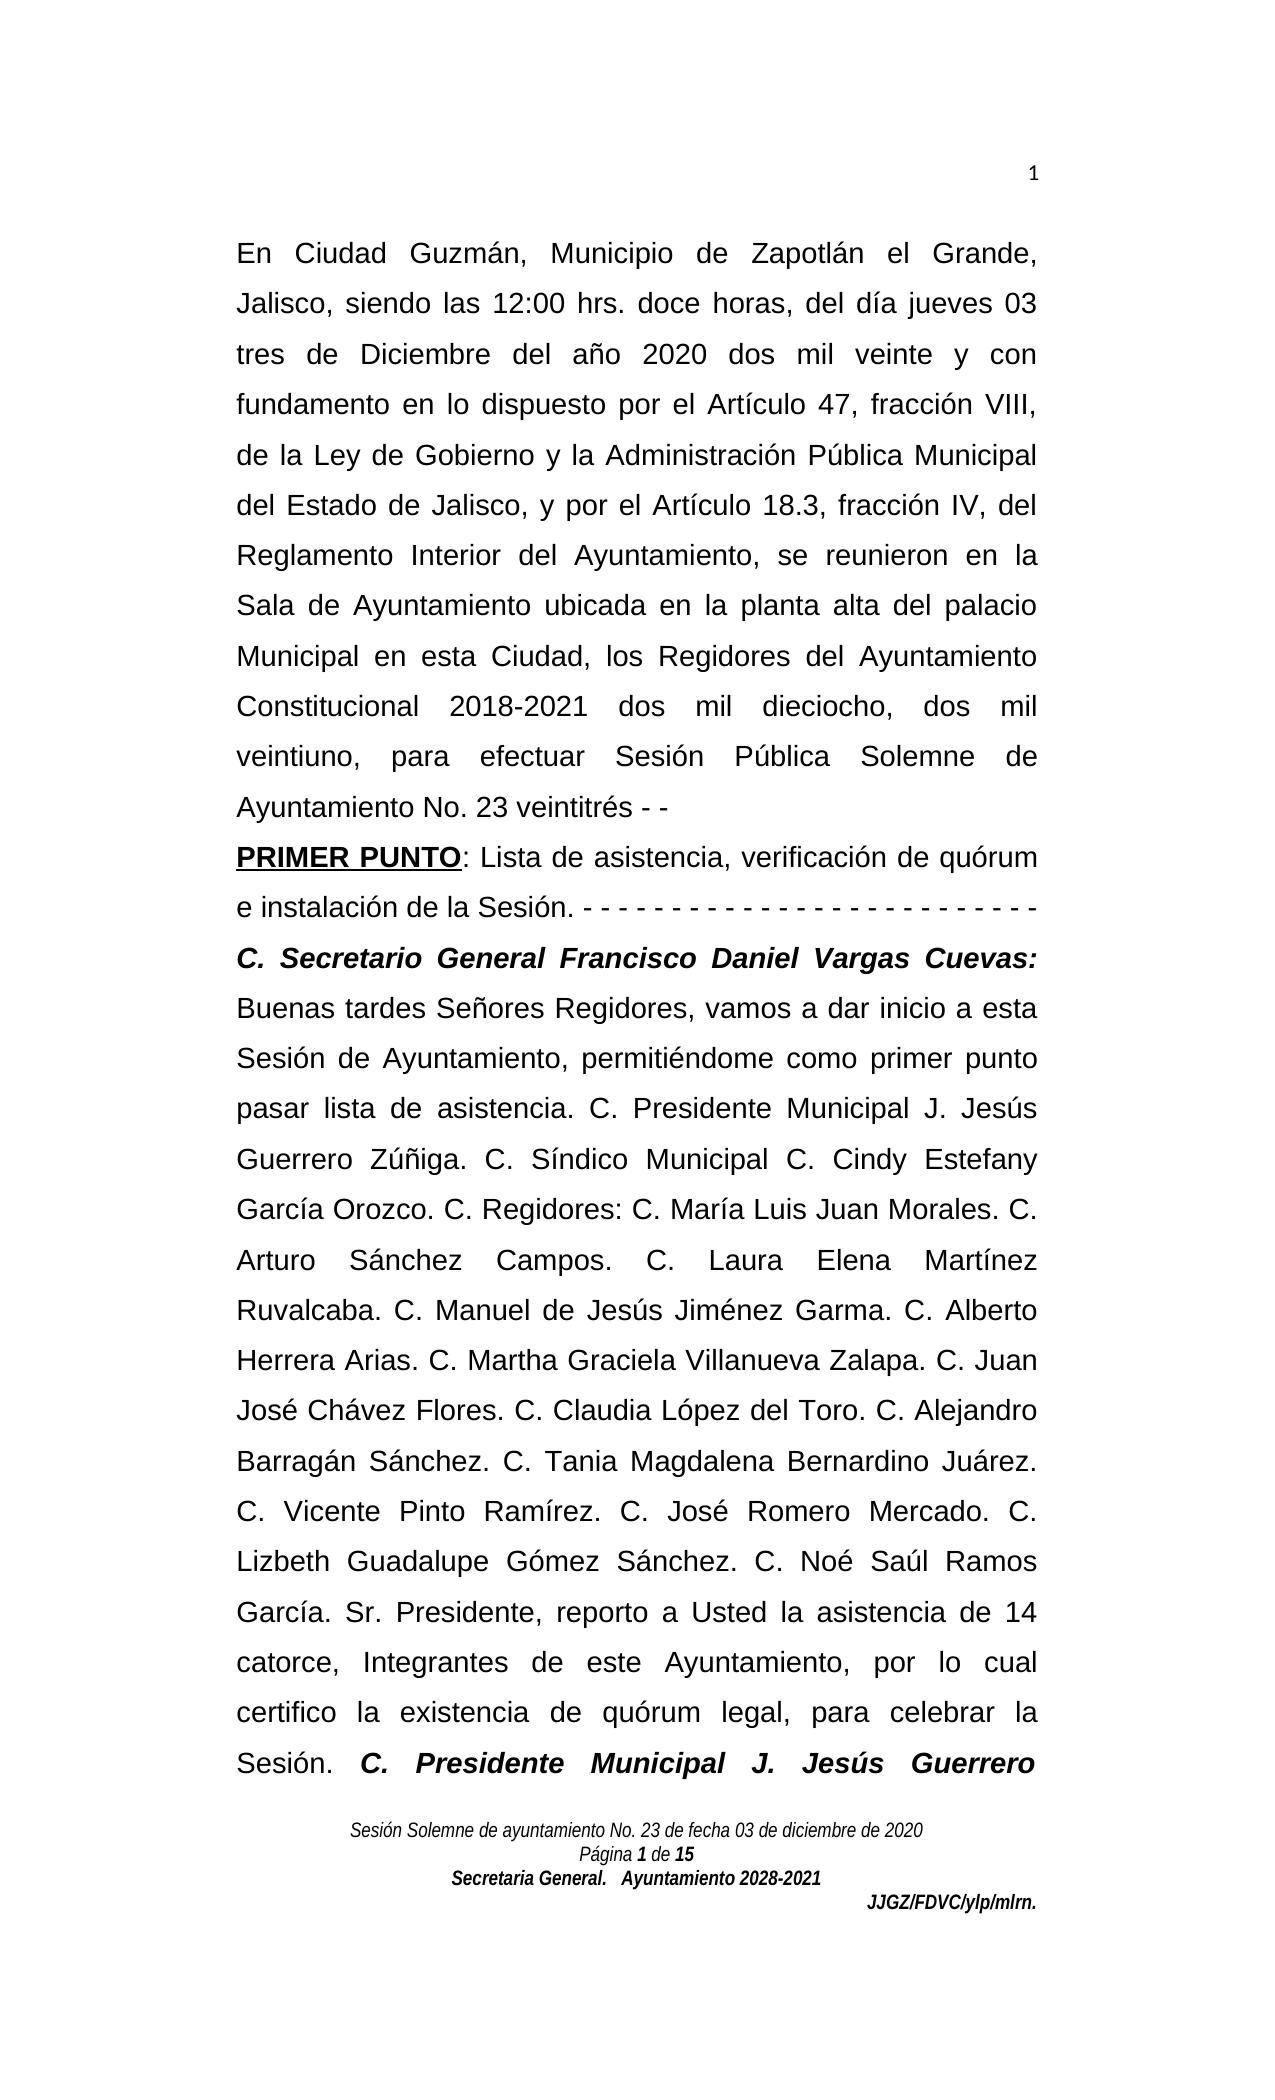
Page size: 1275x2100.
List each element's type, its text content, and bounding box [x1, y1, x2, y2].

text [236, 941, 1039, 1779]
text PRIMER PUNTO: Lista de asistencia, verificación de quórum e instalación de la Sesión. - - - - - - - - - - - - - - - - - - - - - - - - - - [236, 840, 1039, 924]
text En Ciudad Guzmán, Municipio de Zapotlán el Grande, Jalisco, siendo las 12:00 hrs. doce horas, del día jueves 03 tres de Diciembre del año 2020 dos mil veinte y con fundamento en lo dispuesto por el Artículo 47, fracción VIII, de la Ley de Gobierno y la Administración Pública Municipal del Estado de Jalisco, y por el Artículo 18.3, fracción IV, del Reglamento Interior del Ayuntamiento, se reunieron en la Sala de Ayuntamiento ubicada en la planta alta del palacio Municipal en esta Ciudad, los Regidores del Ayuntamiento Constitucional 2018-2021 dos mil dieciocho, dos mil veintiuno, para efectuar Sesión Pública Solemne de Ayuntamiento No. 23 veintitrés - - [236, 236, 1039, 823]
